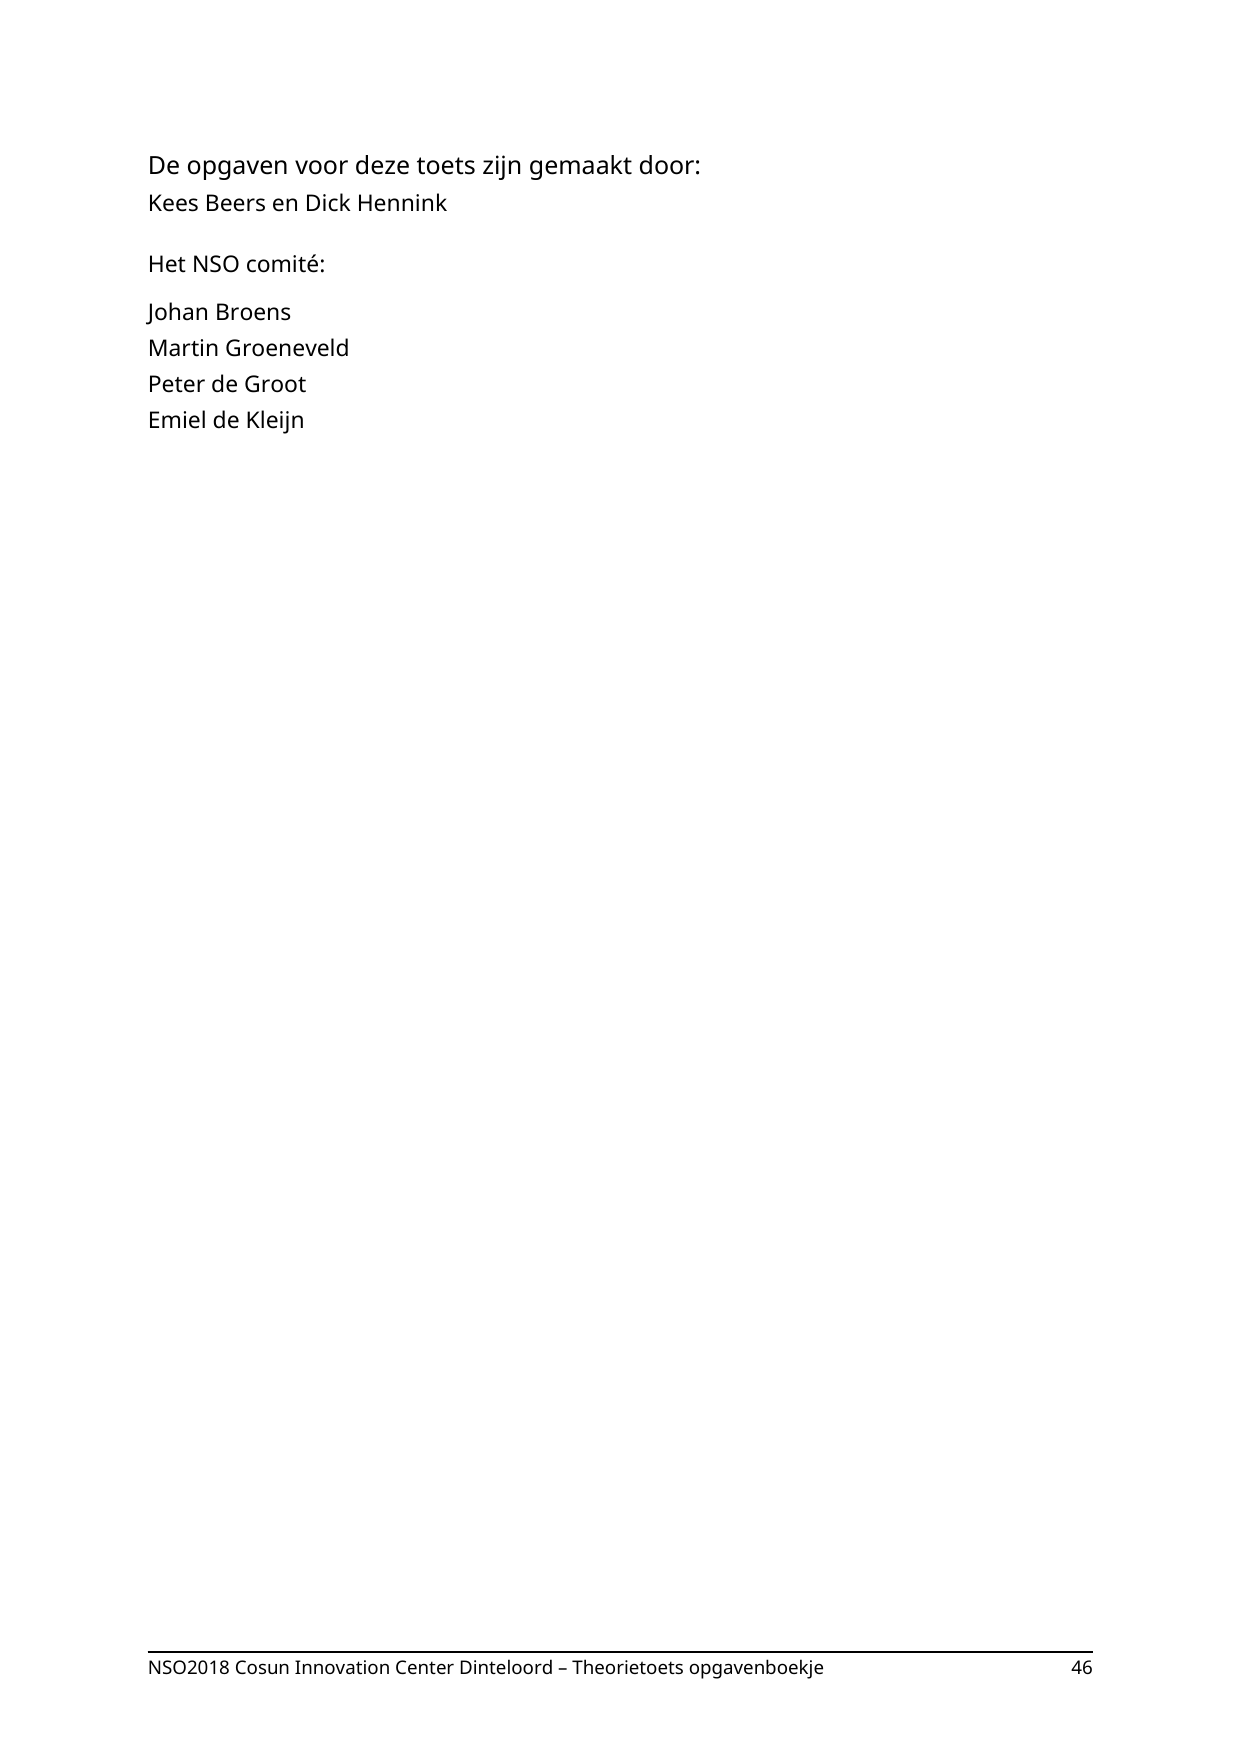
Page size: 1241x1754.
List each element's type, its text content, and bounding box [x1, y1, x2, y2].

text Johan Broens [148, 296, 1093, 327]
text Martin Groeneveld [148, 332, 1093, 363]
text Kees Beers en Dick Hennink [148, 187, 1093, 218]
text Peter de Groot [148, 368, 1093, 399]
text Het NSO comité: [148, 248, 1093, 279]
text De opgaven voor deze toets zijn gemaakt door: [148, 148, 1093, 182]
text Emiel de Kleijn [148, 404, 1093, 435]
